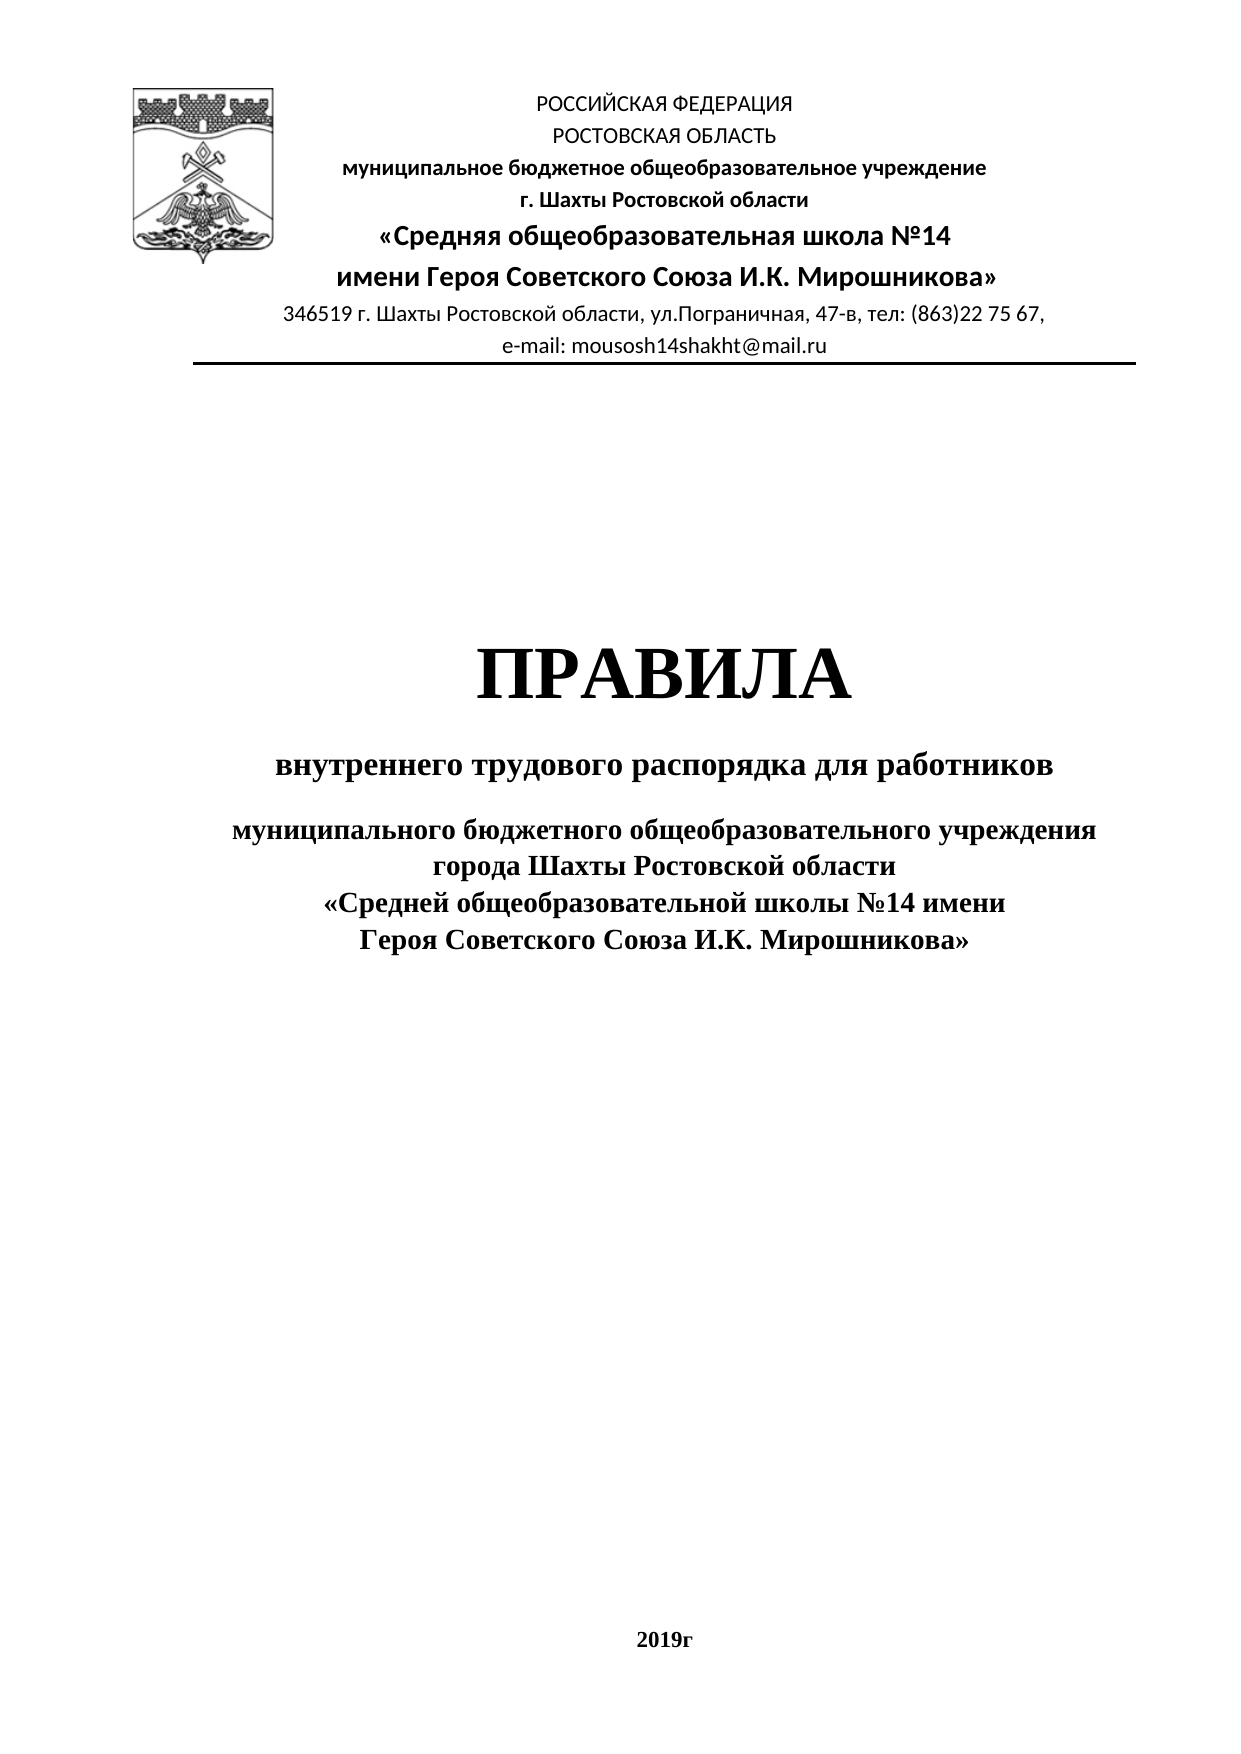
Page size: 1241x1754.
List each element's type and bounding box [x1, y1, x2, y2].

picture [132, 88, 274, 264]
table_header [177, 89, 1152, 1656]
